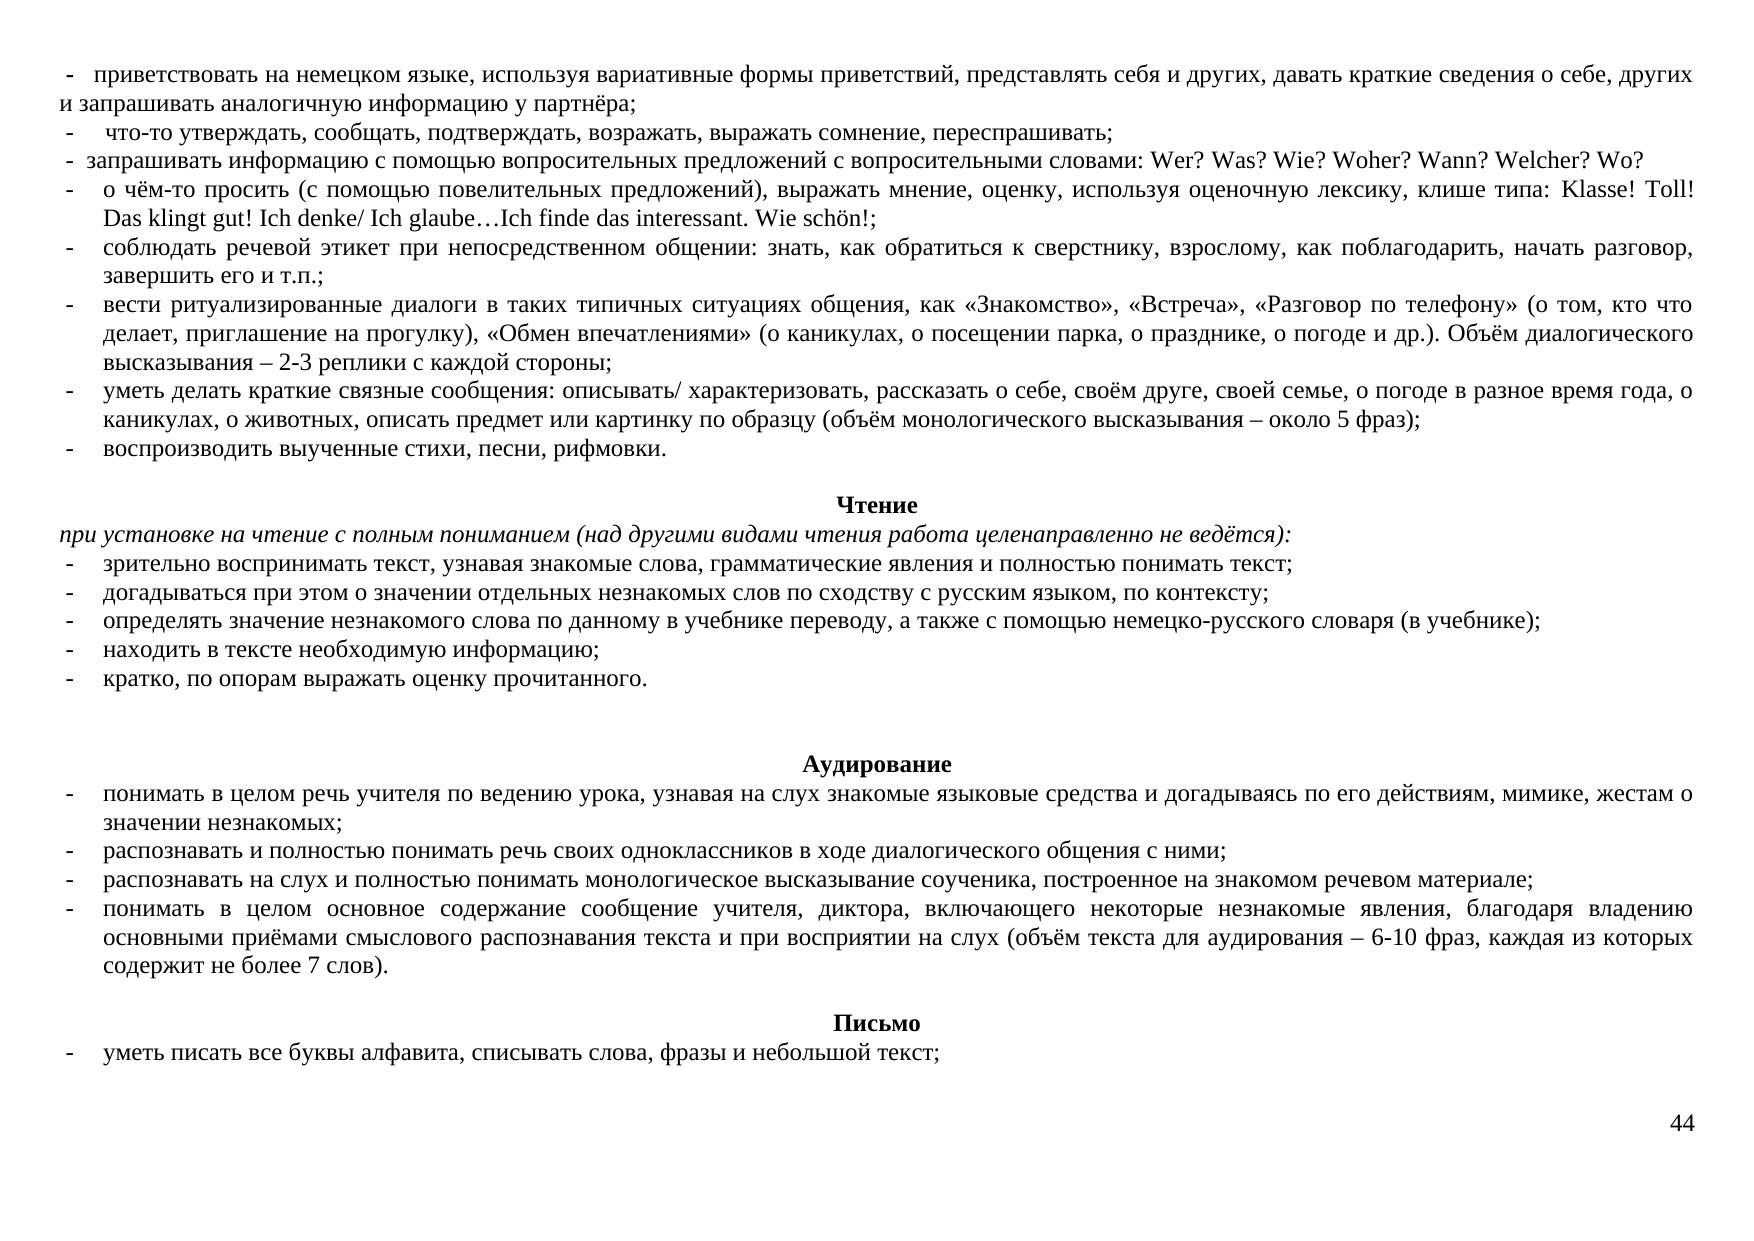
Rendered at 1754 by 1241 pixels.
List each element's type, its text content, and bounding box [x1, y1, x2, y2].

list определять значение незнакомого слова по данному в учебнике переводу, а также с помощью немецко-русского словаря (в учебнике); [65, 605, 1695, 634]
list находить в тексте необходимую информацию; [65, 634, 1695, 663]
list догадываться при этом о значении отдельных незнакомых слов по сходству с русским языком, по контексту; [65, 577, 1695, 605]
text - запрашивать информацию с помощью вопросительных предложений с вопросительными словами: Wer? Was? Wie? Woher? Wann? Welcher? Wo? [59, 145, 1695, 174]
list соблюдать речевой этикет при непосредственном общении: знать, как обратиться к сверстнику, взрослому, как поблагодарить, начать разговор, завершить его и т.п.; [65, 232, 1695, 289]
list кратко, по опорам выражать оценку прочитанного. [65, 663, 1695, 692]
text Чтение [59, 490, 1695, 519]
list понимать в целом речь учителя по ведению урока, узнавая на слух знакомые языковые средства и догадываясь по его действиям, мимике, жестам о значении незнакомых; [65, 778, 1695, 835]
text Письмо [59, 1008, 1695, 1037]
list распознавать на слух и полностью понимать монологическое высказывание соученика, построенное на знакомом речевом материале; [65, 864, 1695, 893]
list зрительно воспринимать текст, узнавая знакомые слова, грамматические явления и полностью понимать текст; [65, 548, 1695, 577]
list распознавать и полностью понимать речь своих одноклассников в ходе диалогического общения с ними; [65, 835, 1695, 864]
list вести ритуализированные диалоги в таких типичных ситуациях общения, как «Знакомство», «Встреча», «Разговор по телефону» (о том, кто что делает, приглашение на прогулку), «Обмен впечатлениями» (о каникулах, о посещении парка, о празднике, о погоде и др.). Объём диалогического высказывания – 2-3 реплики с каждой стороны; [65, 289, 1695, 375]
list уметь делать краткие связные сообщения: описывать/ характеризовать, рассказать о себе, своём друге, своей семье, о погоде в разное время года, о каникулах, о животных, описать предмет или картинку по образцу (объём монологического высказывания – около 5 фраз); [65, 375, 1695, 433]
text - приветствовать на немецком языке, используя вариативные формы приветствий, представлять себя и других, давать краткие сведения о себе, других и запрашивать аналогичную информацию у партнёра; [59, 59, 1695, 117]
list воспроизводить выученные стихи, песни, рифмовки. [65, 433, 1695, 462]
text при установке на чтение с полным пониманием (над другими видами чтения работа целенаправленно не ведётся): [59, 519, 1695, 548]
text Аудирование [59, 749, 1695, 778]
list понимать в целом основное содержание сообщение учителя, диктора, включающего некоторые незнакомые явления, благодаря владению основными приёмами смыслового распознавания текста и при восприятии на слух (объём текста для аудирования – 6-10 фраз, каждая из которых содержит не более 7 слов). [65, 893, 1695, 979]
text - что-то утверждать, сообщать, подтверждать, возражать, выражать сомнение, переспрашивать; [59, 117, 1695, 145]
list о чём-то просить (с помощью повелительных предложений), выражать мнение, оценку, используя оценочную лексику, клише типа: Klasse! Toll! Das klingt gut! Ich denke/ Ich glaube…Ich finde das interessant. Wie schön!; [65, 174, 1695, 232]
list уметь писать все буквы алфавита, списывать слова, фразы и небольшой текст; [65, 1037, 1695, 1065]
